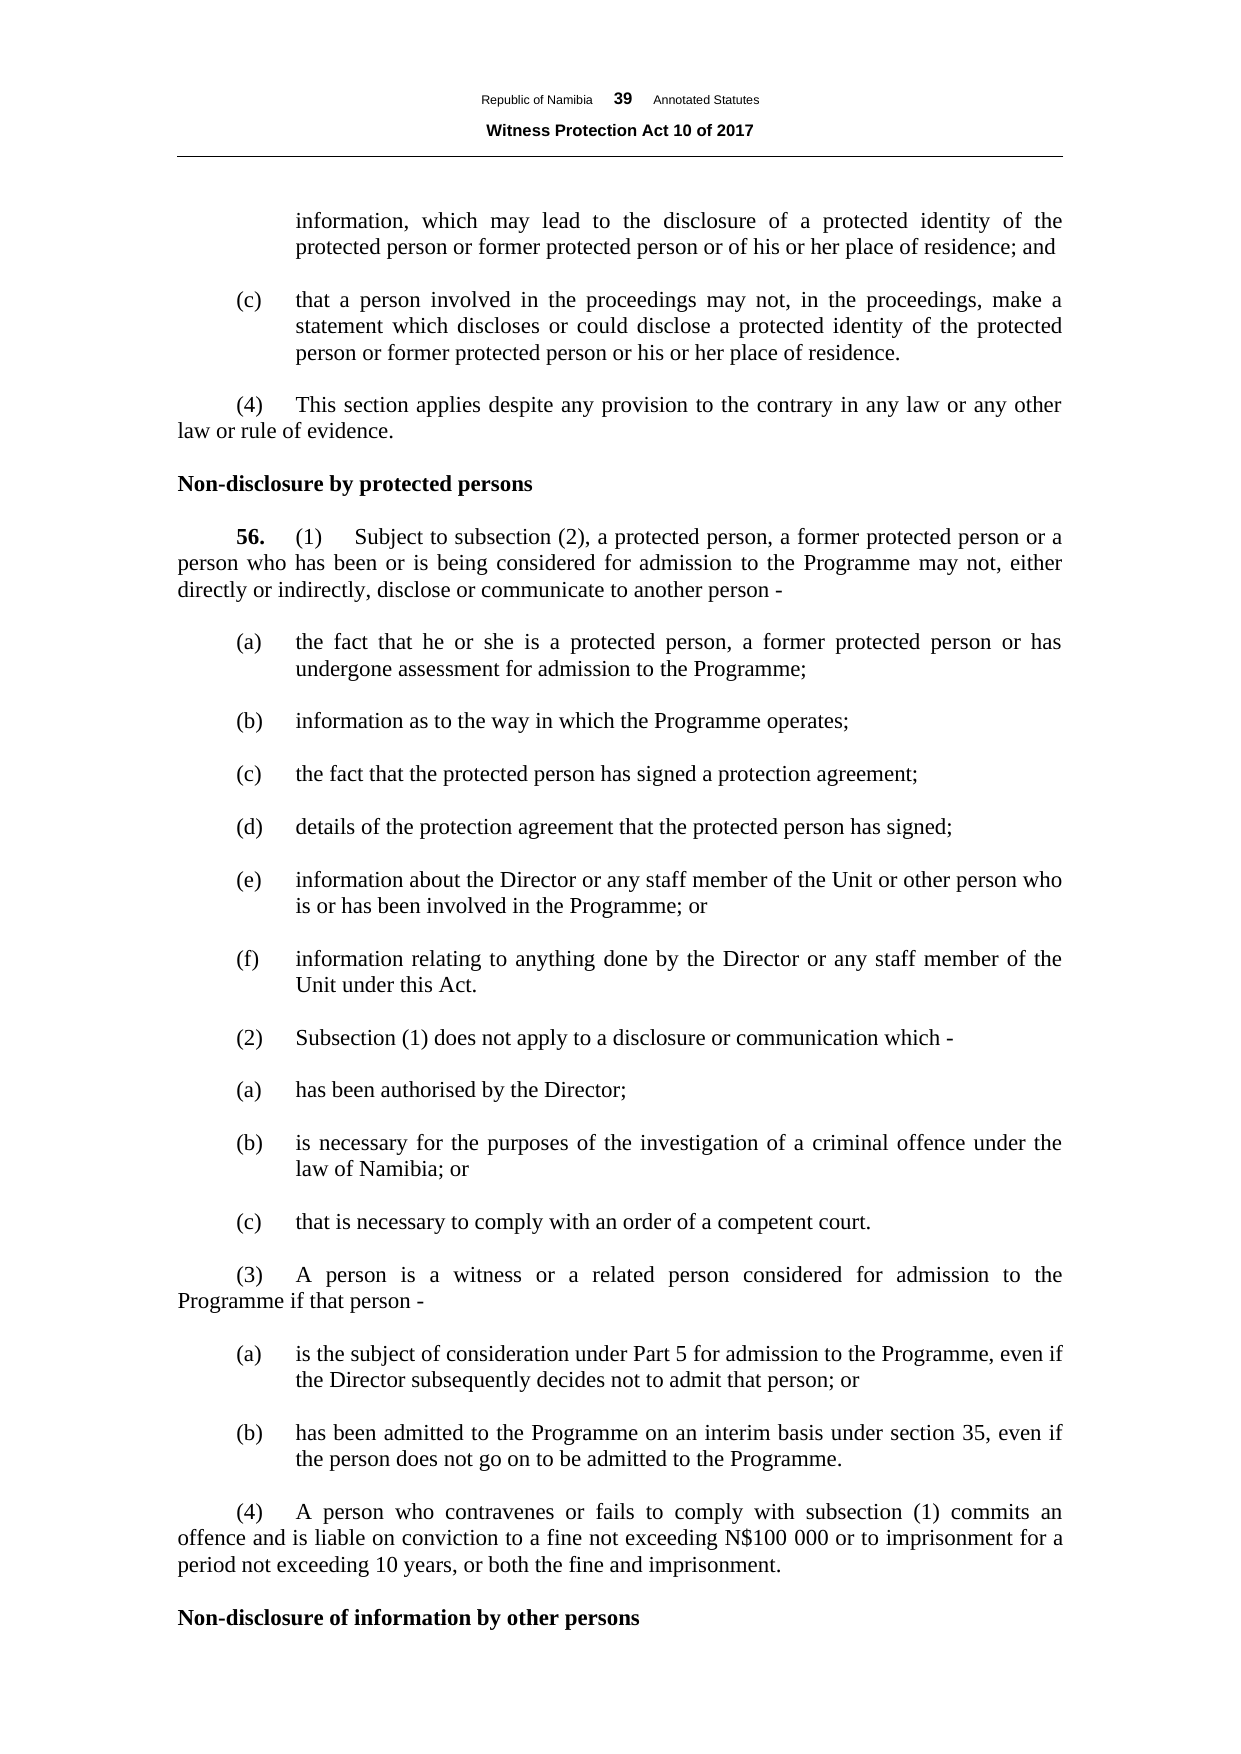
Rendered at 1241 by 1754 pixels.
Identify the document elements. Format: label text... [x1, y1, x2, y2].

text Non-disclosure of information by other persons [177, 1603, 1063, 1630]
text (a) the fact that he or she is a protected person, a former protected person or has undergone assessment for admission to the Programme; [236, 628, 1064, 681]
text (c) the fact that the protected person has signed a protection agreement; [236, 760, 1064, 787]
text (2) Subsection (1) does not apply to a disclosure or communication which - [177, 1024, 1064, 1050]
text (3) A person is a witness or a related person considered for admission to the Programme if that person - [177, 1261, 1064, 1314]
text (4) This section applies despite any provision to the contrary in any law or any other law or rule of evidence. [177, 391, 1064, 444]
text (c) that is necessary to comply with an order of a competent court. [236, 1208, 1064, 1234]
text (e) information about the Director or any staff member of the Unit or other person who is or has been involved in the Programme; or [236, 866, 1064, 918]
text 56. (1) Subject to subsection (2), a protected person, a former protected person or a person who has been or is being considered for admission to the Programme may not, either directly or indirectly, disclose or communicate to another person - [177, 523, 1064, 602]
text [236, 207, 1064, 259]
text (d) details of the protection agreement that the protected person has signed; [236, 813, 1064, 839]
text (c) that a person involved in the proceedings may not, in the proceedings, make a statement which discloses or could disclose a protected identity of the protected person or former protected person or his or her place of residence. [236, 286, 1064, 365]
text (b) has been admitted to the Programme on an interim basis under section 35, even if the person does not go on to be admitted to the Programme. [236, 1419, 1064, 1472]
text Non-disclosure by protected persons [177, 470, 1063, 497]
text (b) is necessary for the purposes of the investigation of a criminal offence under the law of Namibia; or [236, 1129, 1064, 1182]
text (4) A person who contravenes or fails to comply with subsection (1) commits an offence and is liable on conviction to a fine not exceeding N$100 000 or to imprisonment for a period not exceeding 10 years, or both the fine and imprisonment. [177, 1498, 1064, 1577]
text (a) has been authorised by the Director; [236, 1076, 1064, 1103]
text (b) information as to the way in which the Programme operates; [236, 707, 1064, 734]
text (a) is the subject of consideration under Part 5 for admission to the Programme, even if the Director subsequently decides not to admit that person; or [236, 1340, 1064, 1393]
text (f) information relating to anything done by the Director or any staff member of the Unit under this Act. [236, 945, 1064, 997]
